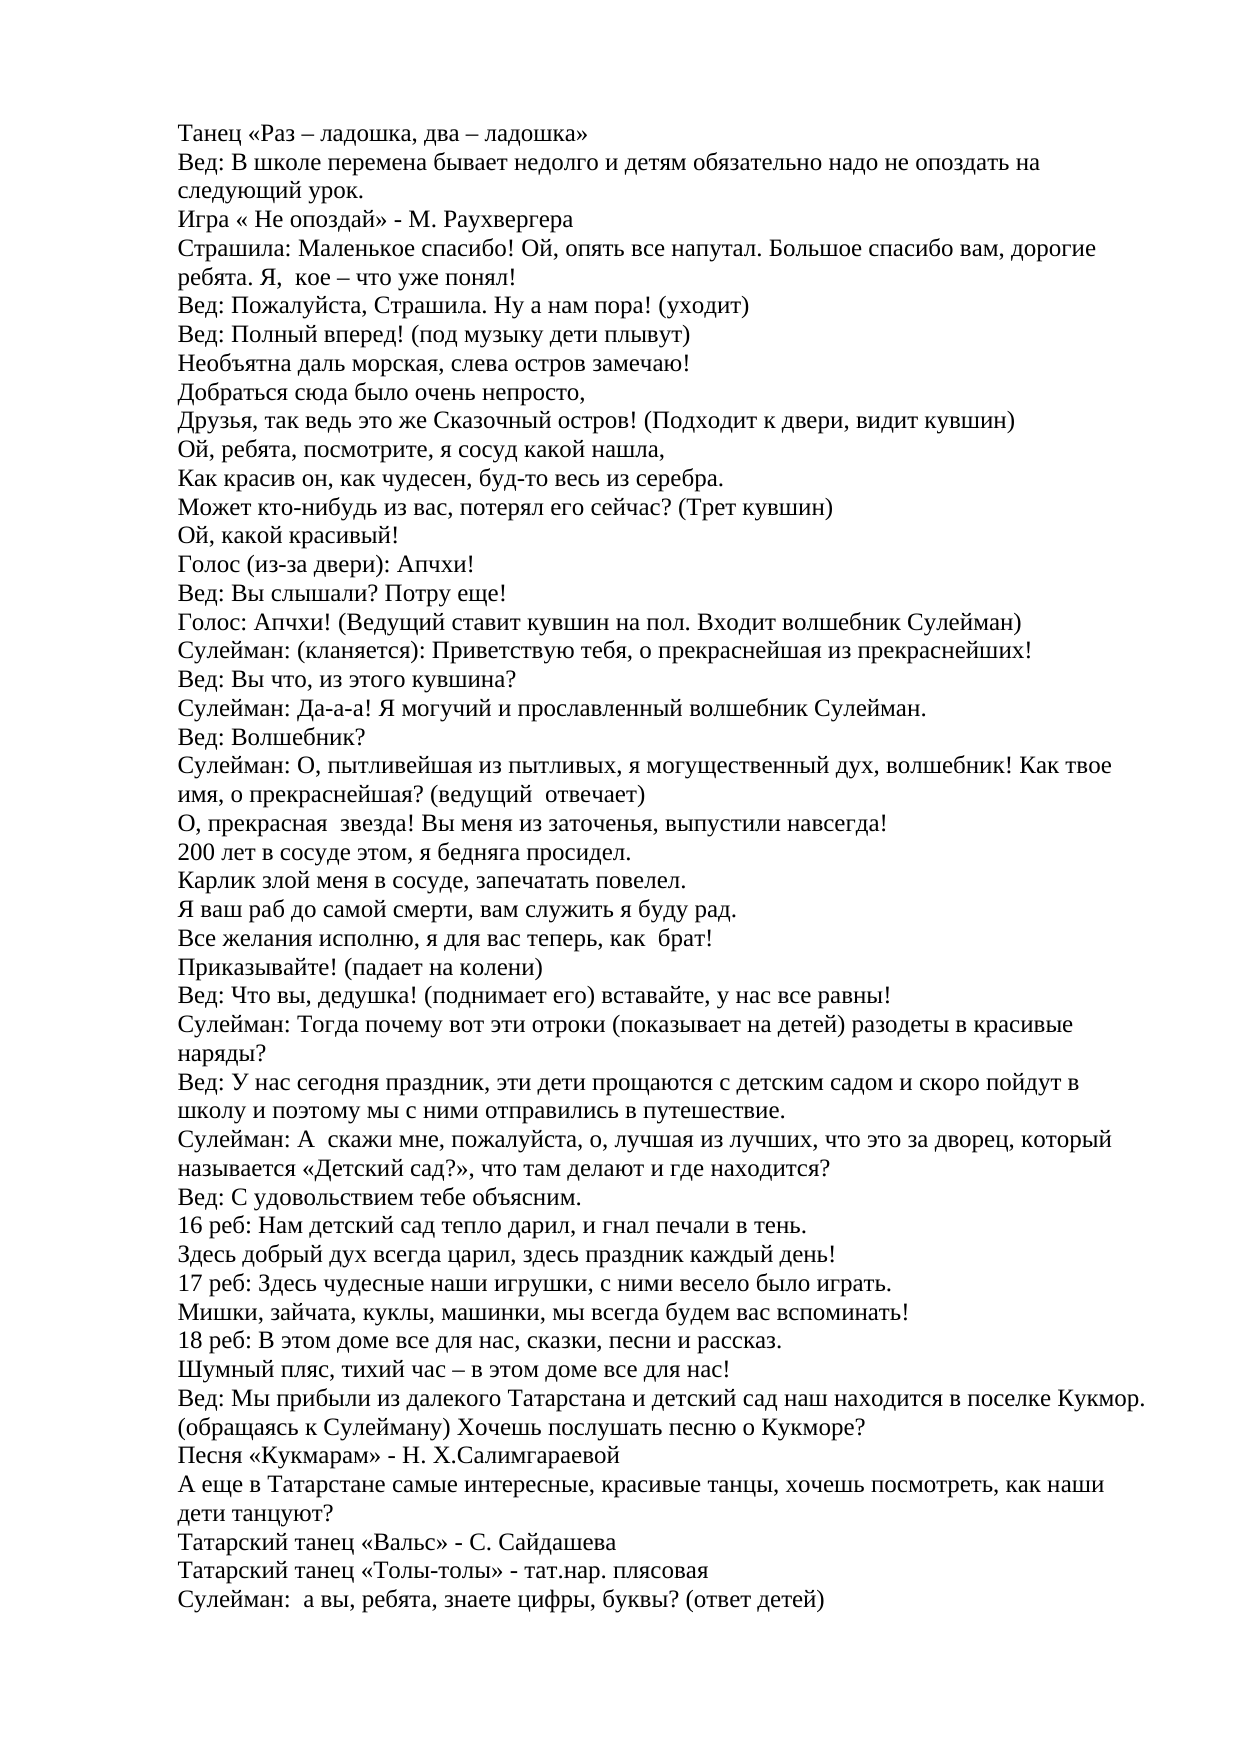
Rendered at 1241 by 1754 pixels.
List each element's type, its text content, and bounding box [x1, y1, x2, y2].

list Танец «Раз – ладошка, два – ладошка» [177, 118, 1152, 147]
text Татарский танец «Толы-толы» - тат.нар. плясовая [177, 1556, 1152, 1584]
text Здесь добрый дух всегда царил, здесь праздник каждый день! [177, 1239, 1152, 1268]
text 16 реб: Нам детский сад тепло дарил, и гнал печали в тень. [177, 1211, 1152, 1239]
text Друзья, так ведь это же Сказочный остров! (Подходит к двери, видит кувшин) [177, 406, 1152, 434]
text Вед: Полный вперед! (под музыку дети плывут) [177, 319, 1152, 348]
text Карлик злой меня в сосуде, запечатать повелел. [177, 866, 1152, 894]
text Ой, какой красивый! [177, 521, 1152, 549]
text Добраться сюда было очень непросто, [177, 377, 1152, 406]
text Вед: Что вы, дедушка! (поднимает его) вставайте, у нас все равны! [177, 981, 1152, 1009]
text Сулейман: Да-а-а! Я могучий и прославленный волшебник Сулейман. [177, 693, 1152, 722]
text Голос (из-за двери): Апчхи! [177, 549, 1152, 578]
list Вед: Пожалуйста, Страшила. Ну а нам пора! (уходит) [177, 291, 1152, 319]
list Страшила: Маленькое спасибо! Ой, опять все напутал. Большое спасибо вам, дорогие ребята. Я, кое – что уже понял! [177, 233, 1152, 291]
text Вед: Мы прибыли из далекого Татарстана и детский сад наш находится в поселке Кукмор. (обращаясь к Сулейману) Хочешь послушать песню о Кукморе? [177, 1383, 1152, 1441]
text Сулейман: Тогда почему вот эти отроки (показывает на детей) разодеты в красивые наряды? [177, 1009, 1152, 1067]
list Игра « Не опоздай» - М. Раухвергера [177, 204, 1152, 233]
text 17 реб: Здесь чудесные наши игрушки, с ними весело было играть. [177, 1268, 1152, 1297]
text Сулейман: а вы, ребята, знаете цифры, буквы? (ответ детей) [177, 1584, 1152, 1613]
text Татарский танец «Вальс» - С. Сайдашева [177, 1527, 1152, 1556]
text Вед: Волшебник? [177, 722, 1152, 751]
text Вед: У нас сегодня праздник, эти дети прощаются с детским садом и скоро пойдут в школу и поэтому мы с ними отправились в путешествие. [177, 1067, 1152, 1124]
text Мишки, зайчата, куклы, машинки, мы всегда будем вас вспоминать! [177, 1297, 1152, 1326]
text Все желания исполню, я для вас теперь, как брат! [177, 923, 1152, 952]
text Голос: Апчхи! (Ведущий ставит кувшин на пол. Входит волшебник Сулейман) [177, 607, 1152, 636]
text Вед: Вы слышали? Потру еще! [177, 578, 1152, 607]
text 200 лет в сосуде этом, я бедняга просидел. [177, 837, 1152, 866]
list Вед: В школе перемена бывает недолго и детям обязательно надо не опоздать на следующий урок. [177, 147, 1152, 204]
text А еще в Татарстане самые интересные, красивые танцы, хочешь посмотреть, как наши дети танцуют? [177, 1469, 1152, 1527]
text Сулейман: О, пытливейшая из пытливых, я могущественный дух, волшебник! Как твое имя, о прекраснейшая? (ведущий отвечает) [177, 751, 1152, 808]
text Сулейман: (кланяется): Приветствую тебя, о прекраснейшая из прекраснейших! [177, 636, 1152, 664]
text Вед: С удовольствием тебе объясним. [177, 1182, 1152, 1211]
text О, прекрасная звезда! Вы меня из заточенья, выпустили навсегда! [177, 808, 1152, 837]
text Может кто-нибудь из вас, потерял его сейчас? (Трет кувшин) [177, 492, 1152, 521]
text Сулейман: А скажи мне, пожалуйста, о, лучшая из лучших, что это за дворец, который называется «Детский сад?», что там делают и где находится? [177, 1124, 1152, 1182]
text Песня «Кукмарам» - Н. Х.Салимгараевой [177, 1441, 1152, 1469]
text Как красив он, как чудесен, буд-то весь из серебра. [177, 463, 1152, 492]
text Ой, ребята, посмотрите, я сосуд какой нашла, [177, 434, 1152, 463]
text Приказывайте! (падает на колени) [177, 952, 1152, 981]
text 18 реб: В этом доме все для нас, сказки, песни и рассказ. [177, 1326, 1152, 1354]
text Вед: Вы что, из этого кувшина? [177, 664, 1152, 693]
text Я ваш раб до самой смерти, вам служить я буду рад. [177, 894, 1152, 923]
text Шумный пляс, тихий час – в этом доме все для нас! [177, 1354, 1152, 1383]
text Необъятна даль морская, слева остров замечаю! [177, 348, 1152, 377]
